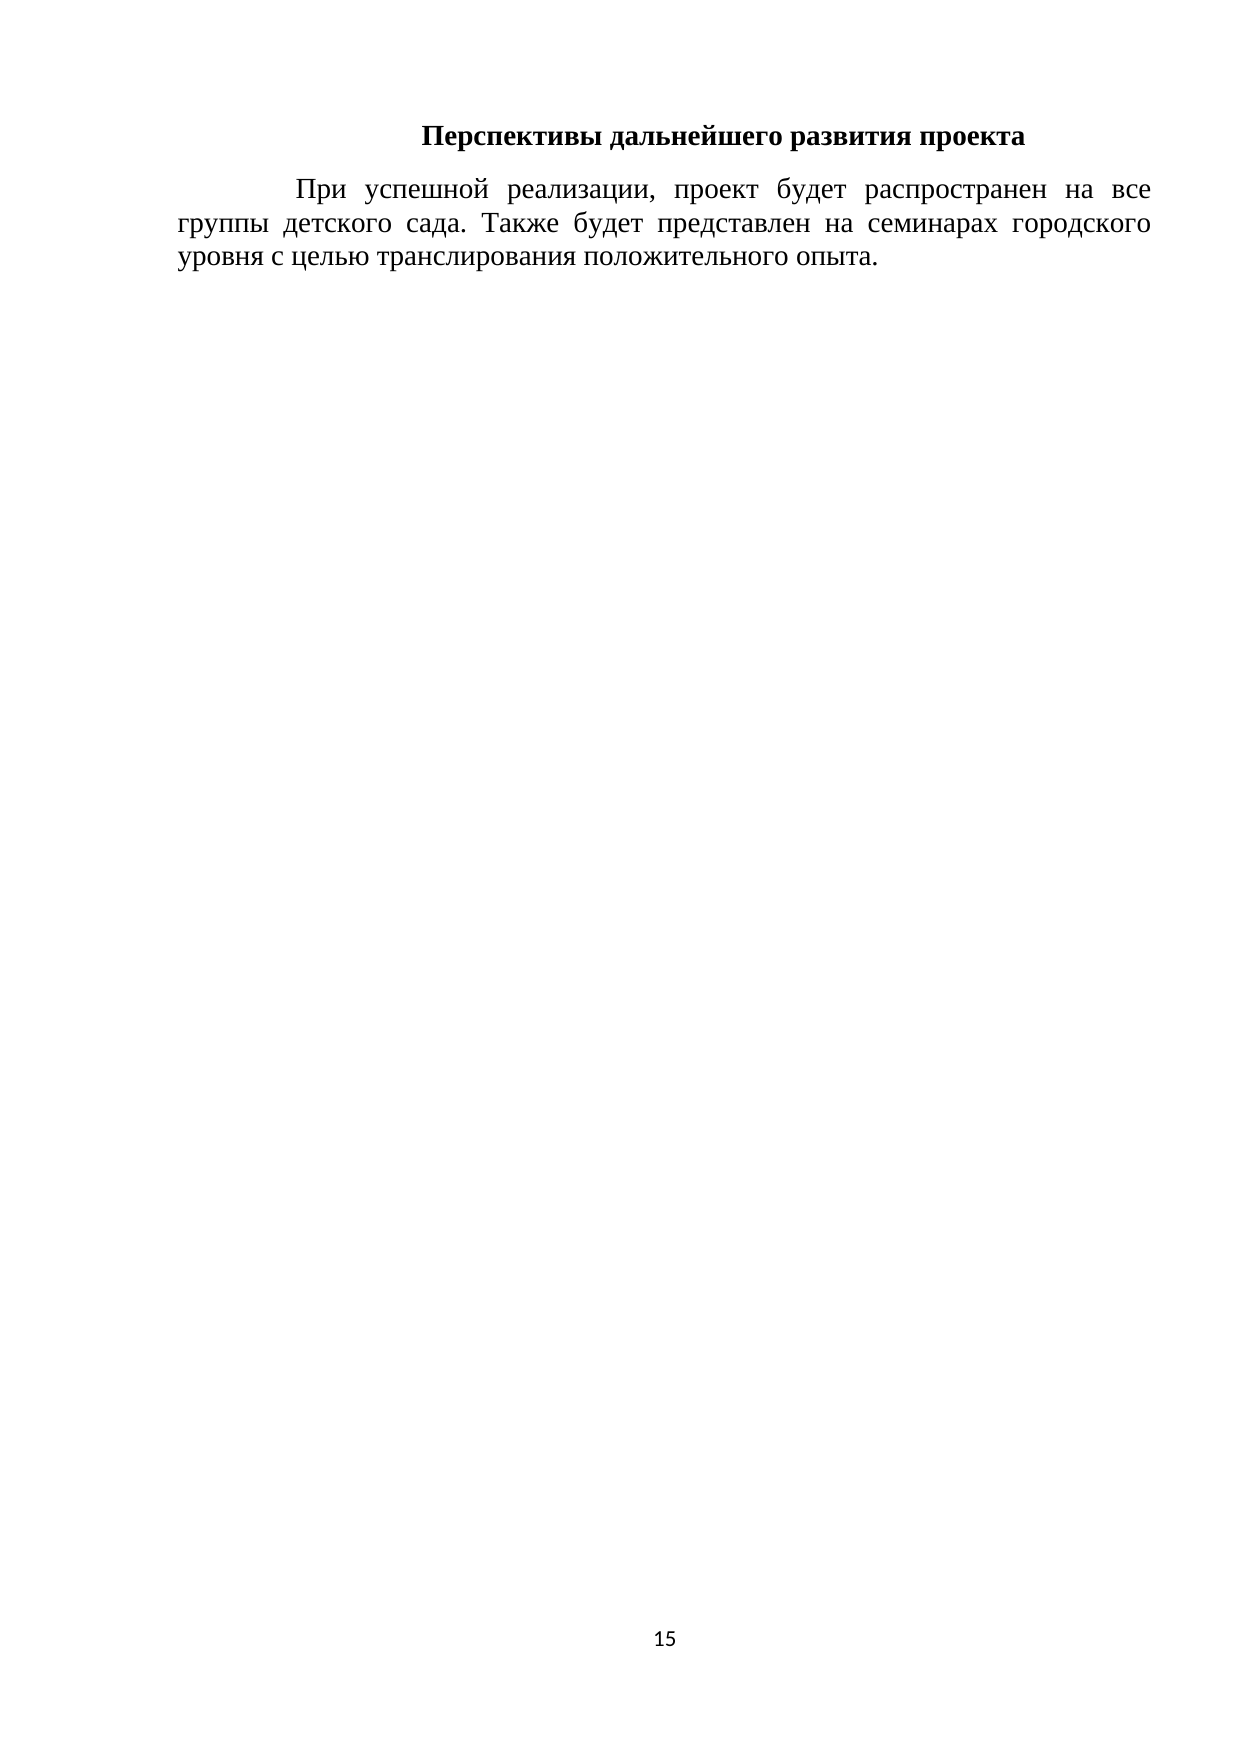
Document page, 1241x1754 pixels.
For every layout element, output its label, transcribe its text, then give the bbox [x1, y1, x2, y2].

text Перспективы дальнейшего развития проекта [177, 118, 1152, 152]
text При успешной реализации, проект будет распространен на все группы детского сада. Также будет представлен на семинарах городского уровня с целью транслирования положительного опыта. [177, 171, 1152, 272]
